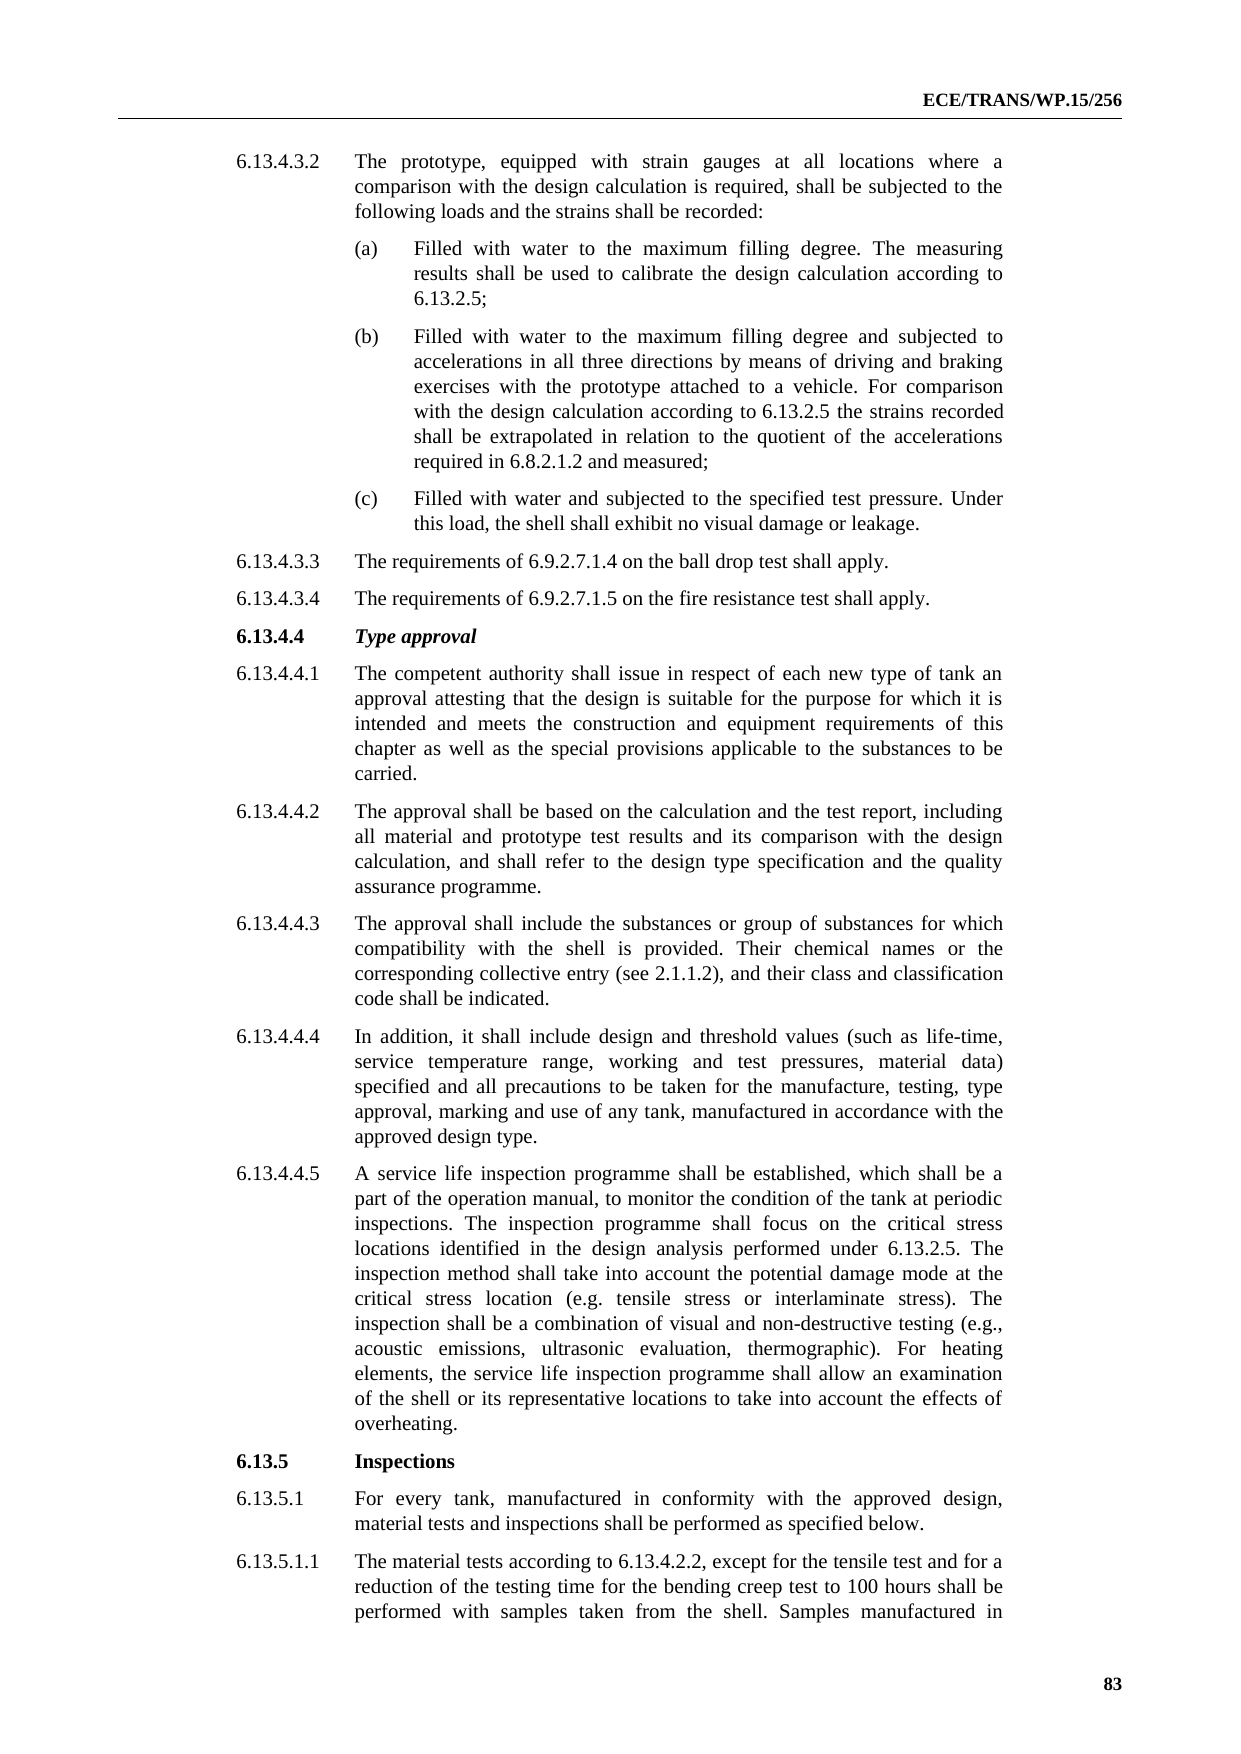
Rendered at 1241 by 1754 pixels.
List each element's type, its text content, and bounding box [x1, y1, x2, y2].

text 6.13.4.4 Type approval [236, 623, 1004, 648]
text (a) Filled with water to the maximum filling degree. The measuring results shall be used to calibrate the design calculation according to 6.13.2.5; [354, 235, 1004, 310]
text 6.13.4.3.4 The requirements of 6.9.2.7.1.5 on the fire resistance test shall apply. [236, 585, 1004, 610]
text 6.13.4.3.3 The requirements of 6.9.2.7.1.4 on the ball drop test shall apply. [236, 548, 1004, 573]
text 6.13.4.4.3 The approval shall include the substances or group of substances for which compatibility with the shell is provided. Their chemical names or the corresponding collective entry (see 2.1.1.2), and their class and classification code shall be indicated. [236, 910, 1004, 1010]
text 6.13.4.3.2 The prototype, equipped with strain gauges at all locations where a comparison with the design calculation is required, shall be subjected to the following loads and the strains shall be recorded: [236, 148, 1004, 223]
text 6.13.5 Inspections [236, 1448, 1004, 1473]
text (c) Filled with water and subjected to the specified test pressure. Under this load, the shell shall exhibit no visual damage or leakage. [354, 485, 1004, 535]
text 6.13.4.4.4 In addition, it shall include design and threshold values (such as life-time, service temperature range, working and test pressures, material data) specified and all precautions to be taken for the manufacture, testing, type approval, marking and use of any tank, manufactured in accordance with the approved design type. [236, 1023, 1004, 1148]
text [236, 1548, 1004, 1623]
text 6.13.5.1 For every tank, manufactured in conformity with the approved design, material tests and inspections shall be performed as specified below. [236, 1485, 1004, 1535]
text 6.13.4.4.5 A service life inspection programme shall be established, which shall be a part of the operation manual, to monitor the condition of the tank at periodic inspections. The inspection programme shall focus on the critical stress locations identified in the design analysis performed under 6.13.2.5. The inspection method shall take into account the potential damage mode at the critical stress location (e.g. tensile stress or interlaminate stress). The inspection shall be a combination of visual and non-destructive testing (e.g., acoustic emissions, ultrasonic evaluation, thermographic). For heating elements, the service life inspection programme shall allow an examination of the shell or its representative locations to take into account the effects of overheating. [236, 1160, 1004, 1435]
text 6.13.4.4.1 The competent authority shall issue in respect of each new type of tank an approval attesting that the design is suitable for the purpose for which it is intended and meets the construction and equipment requirements of this chapter as well as the special provisions applicable to the substances to be carried. [236, 660, 1004, 785]
text 6.13.4.4.2 The approval shall be based on the calculation and the test report, including all material and prototype test results and its comparison with the design calculation, and shall refer to the design type specification and the quality assurance programme. [236, 798, 1004, 898]
text (b) Filled with water to the maximum filling degree and subjected to accelerations in all three directions by means of driving and braking exercises with the prototype attached to a vehicle. For comparison with the design calculation according to 6.13.2.5 the strains recorded shall be extrapolated in relation to the quotient of the accelerations required in 6.8.2.1.2 and measured; [354, 323, 1004, 473]
